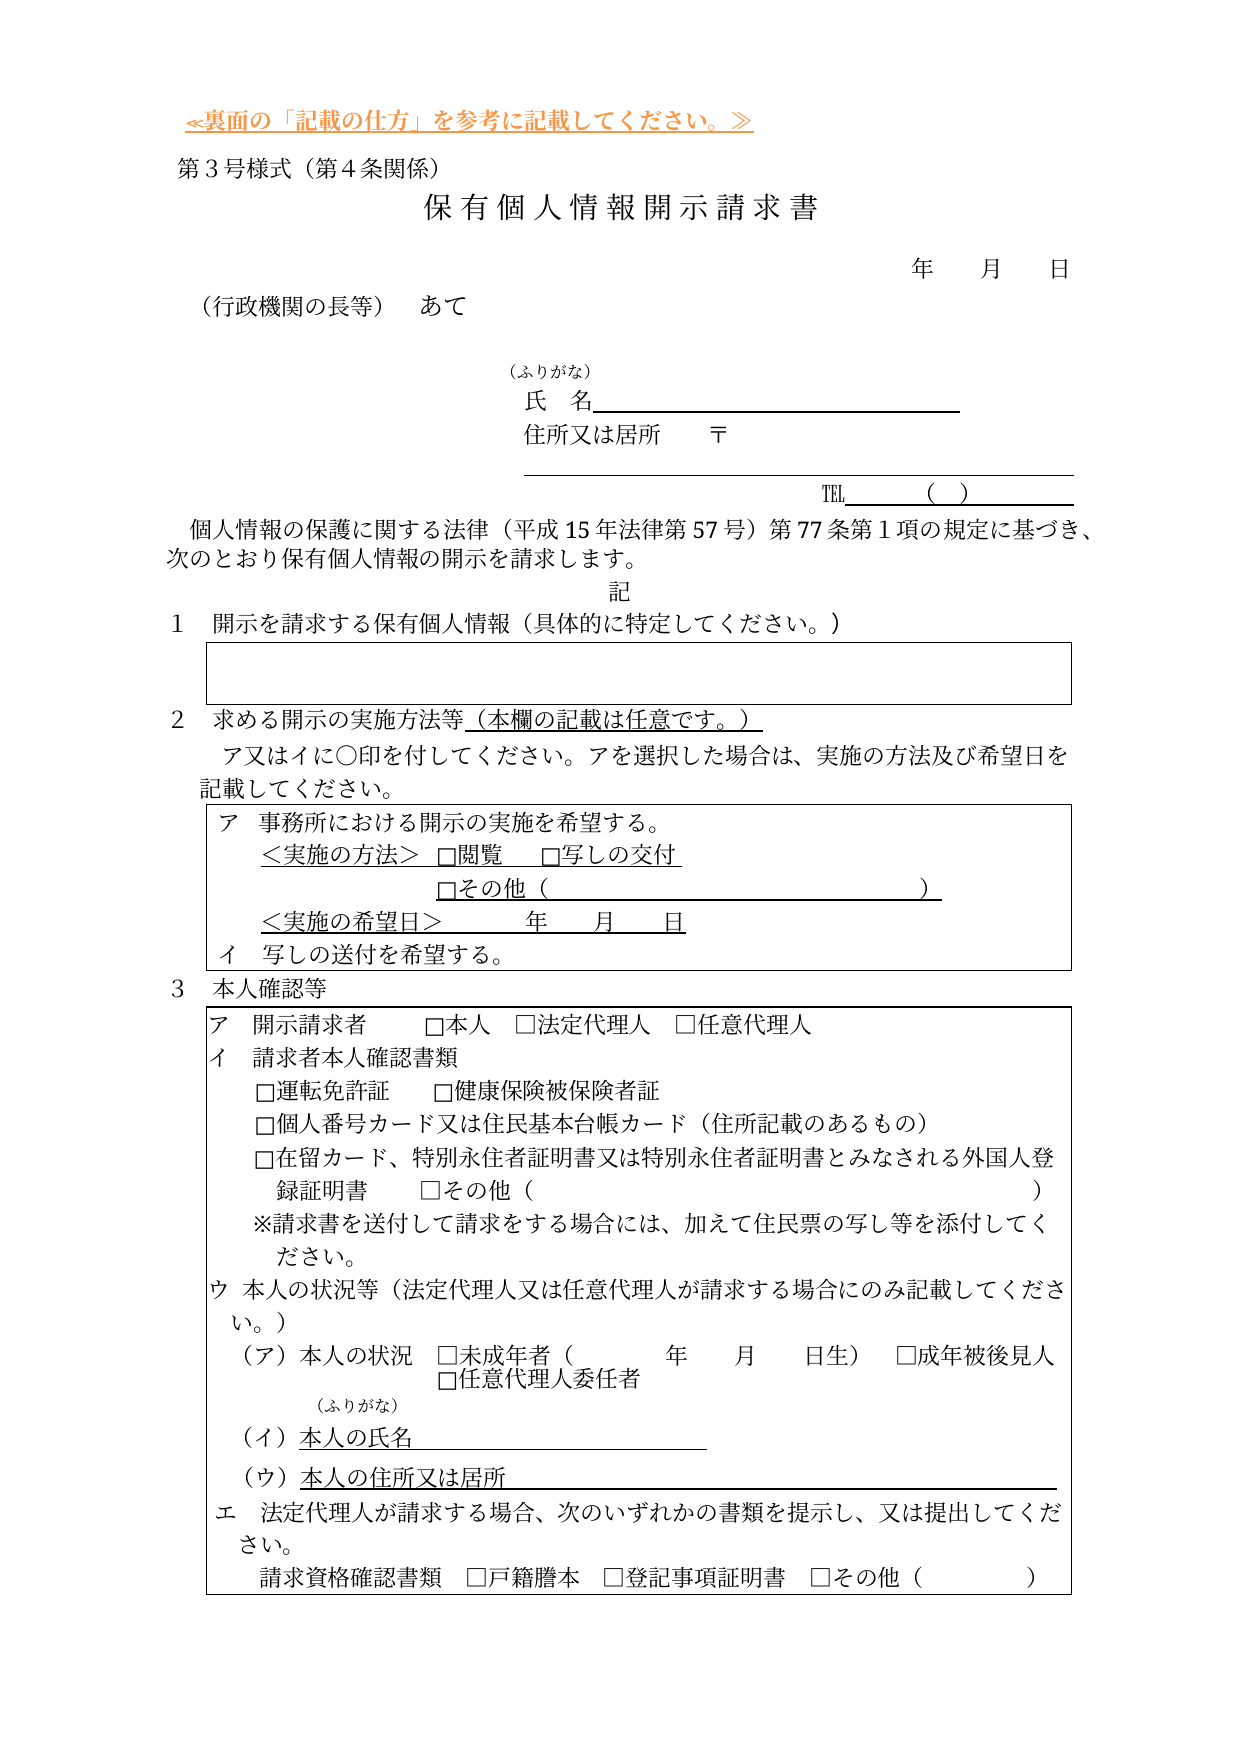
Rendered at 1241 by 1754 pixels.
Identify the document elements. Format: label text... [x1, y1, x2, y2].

text ア又はイに○印を付してください。アを選択した場合は、実施の方法及び希望日を記載してください。 [199, 738, 1071, 804]
text 氏 名 [167, 383, 1075, 416]
text 個人情報の保護に関する法律（平成15年法律第57号）第77条第１項の規定に基づき、次のとおり保有個人情報の開示を請求します。 [167, 515, 1082, 574]
text ３ 本人確認等 [167, 971, 1075, 1004]
text 年 月 日 [167, 251, 1071, 283]
table_header ア 事務所における開示の実施を希望する。 ＜実施の方法＞ □閲覧 □写しの交付 □その他（ ） ＜実施の希望日＞ 年 月 日 イ 写しの送付を希望する。 [207, 805, 1071, 970]
text ℡ （ ） [167, 479, 1082, 508]
text （ふりがな） [167, 359, 1075, 383]
text （行政機関の長等） あて [167, 286, 1075, 322]
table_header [207, 1008, 1071, 1593]
text １ 開示を請求する保有個人情報（具体的に特定してください。） [167, 607, 1075, 640]
text ２ 求める開示の実施方法等（本欄の記載は任意です。） [167, 705, 1075, 734]
text 記 [167, 574, 1073, 607]
table_header [207, 643, 1071, 704]
text 第３号様式（第４条関係） [177, 152, 1075, 184]
text 保 有 個 人 情 報 開 示 請 求 書 [167, 184, 1075, 226]
text 住所又は居所 〒 [384, 419, 1075, 449]
